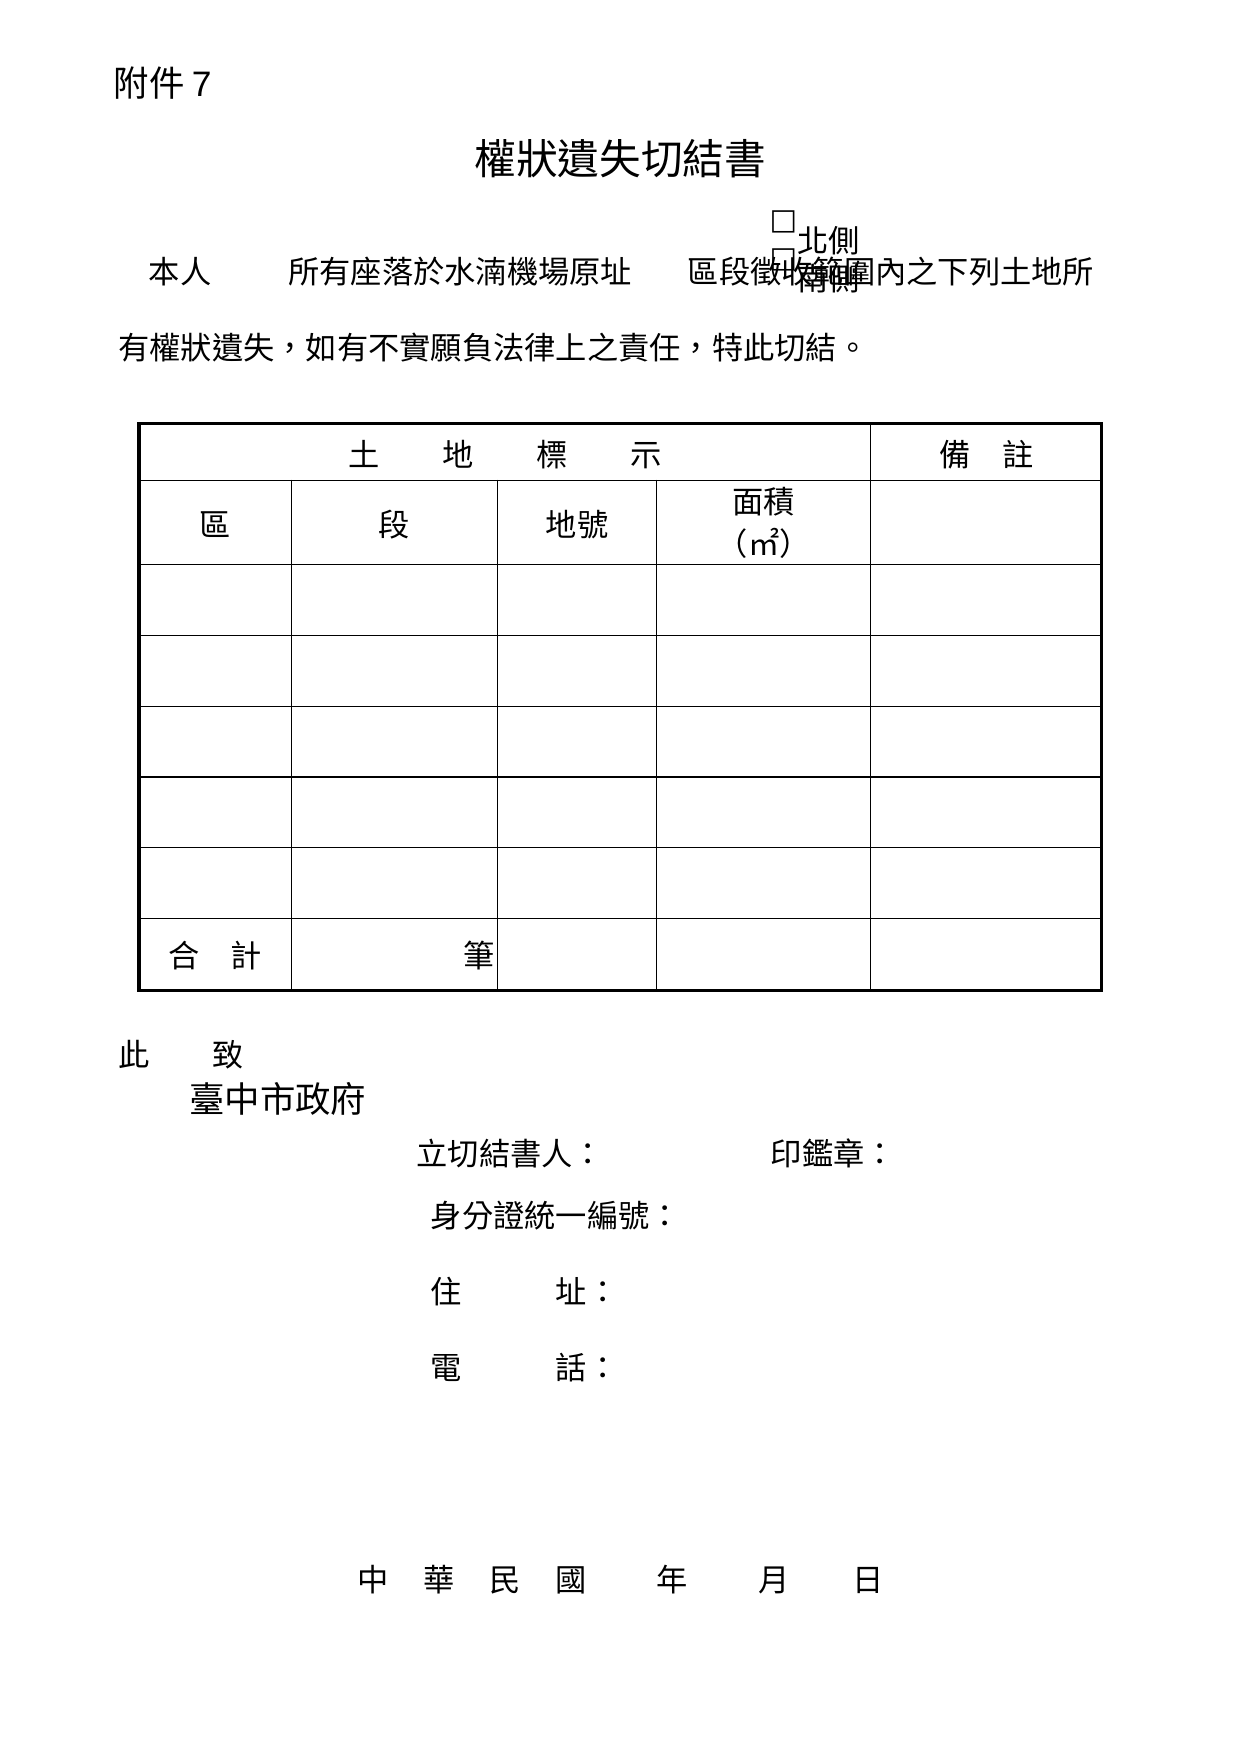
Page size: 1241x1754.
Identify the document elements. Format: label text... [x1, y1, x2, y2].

table_cell [657, 707, 870, 776]
table_cell [292, 848, 497, 918]
table_cell [871, 848, 1100, 918]
table_cell [871, 636, 1100, 706]
table_cell [141, 778, 291, 847]
table_cell [871, 481, 1100, 564]
table_cell [292, 565, 497, 635]
table_cell [657, 848, 870, 918]
table_cell [871, 707, 1100, 776]
table_cell [498, 707, 656, 776]
table_cell [292, 707, 497, 776]
table_cell [657, 919, 870, 989]
text 電 話： [118, 1327, 1122, 1403]
table_header 備 註 [871, 425, 1100, 479]
table_cell 面積 （㎡） [657, 481, 870, 564]
table_cell [141, 848, 291, 918]
table_cell [657, 778, 870, 847]
text 本人 所有座落於水湳機場原址 區段徵收範圍內之下列土地所有權狀遺失，如有不實願負法律上之責任，特此切結。 [118, 232, 1122, 384]
table_cell 合 計 [141, 919, 291, 989]
text 立切結書人： 印鑑章： [118, 1122, 1122, 1176]
table_cell [292, 778, 497, 847]
text 臺中市政府 [118, 1076, 1122, 1122]
table_cell [871, 919, 1100, 989]
table_cell 段 [292, 481, 497, 564]
table_header 土 地 標 示 [141, 425, 870, 479]
table_cell [498, 778, 656, 847]
table_cell [141, 707, 291, 776]
table_cell [498, 848, 656, 918]
text 此 致 [118, 1030, 1122, 1076]
table_cell [657, 565, 870, 635]
table_cell [498, 636, 656, 706]
text 身分證統一編號： [118, 1176, 1122, 1252]
table_cell [141, 565, 291, 635]
table_cell [498, 919, 656, 989]
text 中 華 民 國 年 月 日 [118, 1555, 1122, 1600]
table_cell 筆 [292, 919, 497, 989]
text 住 址： [118, 1252, 1122, 1327]
table_cell [292, 636, 497, 706]
table_cell [141, 636, 291, 706]
text 權狀遺失切結書 [118, 119, 1122, 194]
table_cell [871, 565, 1100, 635]
table_cell 區 [141, 481, 291, 564]
table_cell [657, 636, 870, 706]
table_cell 地號 [498, 481, 656, 564]
table_cell [498, 565, 656, 635]
table_cell [871, 778, 1100, 847]
